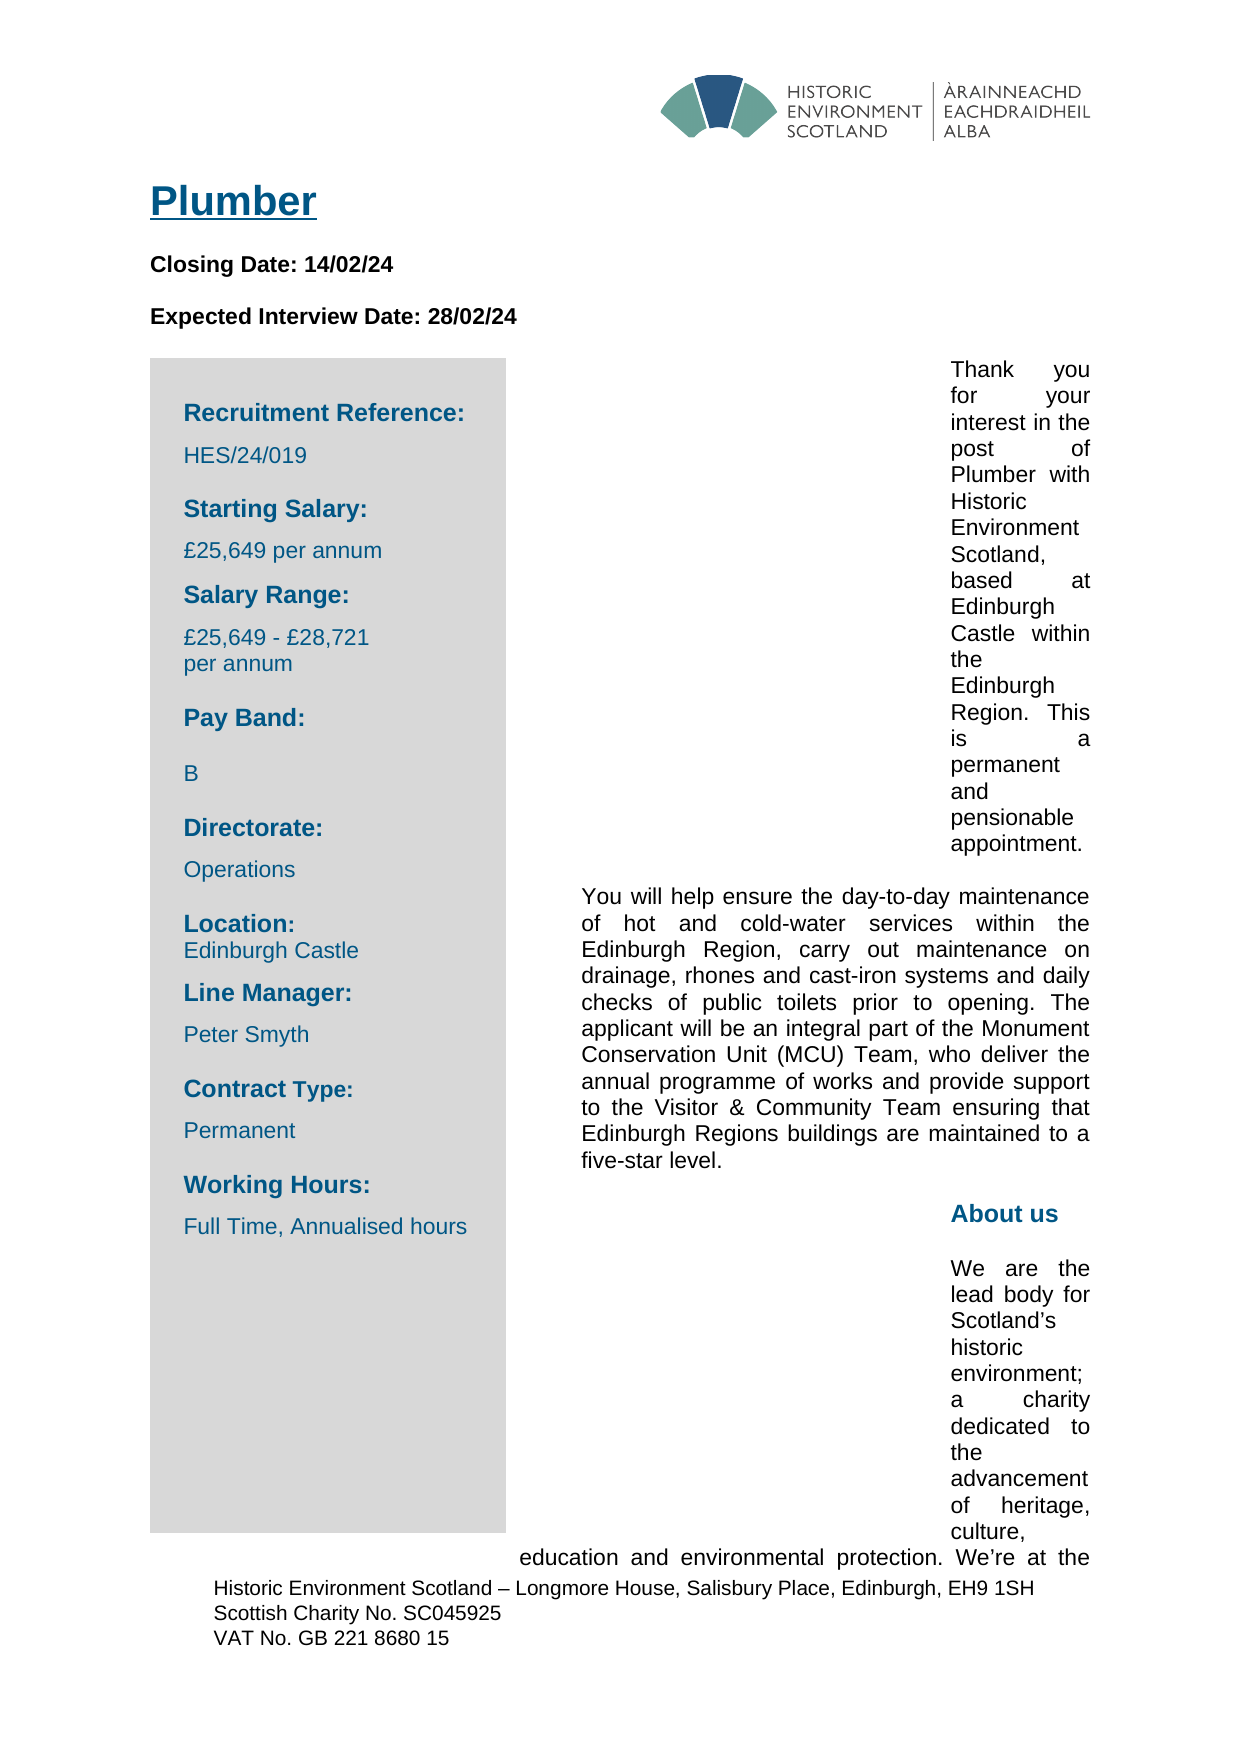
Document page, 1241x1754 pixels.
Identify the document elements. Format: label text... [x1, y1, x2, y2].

picture [660, 75, 1091, 141]
text Expected Interview Date: 28/02/24 [150, 303, 1090, 330]
text Thank you for your interest in the post of Plumber with Historic Environment Scotland, based at Edinburgh Castle within the Edinburgh Region. This is a permanent and pensionable appointment. [519, 356, 1090, 857]
text You will help ensure the day-to-day maintenance of hot and cold-water services within the Edinburgh Region, carry out maintenance on drainage, rhones and cast-iron systems and daily checks of public toilets prior to opening. The applicant will be an integral part of the Monument Conservation Unit (MCU) Team, who deliver the annual programme of works and provide support to the Visitor & Community Team ensuring that Edinburgh Regions buildings are maintained to a five-star level. [506, 883, 1090, 1173]
text About us [519, 1199, 1090, 1228]
title Closing Date: 14/02/24 [150, 251, 1090, 277]
title Plumber [150, 176, 1090, 224]
